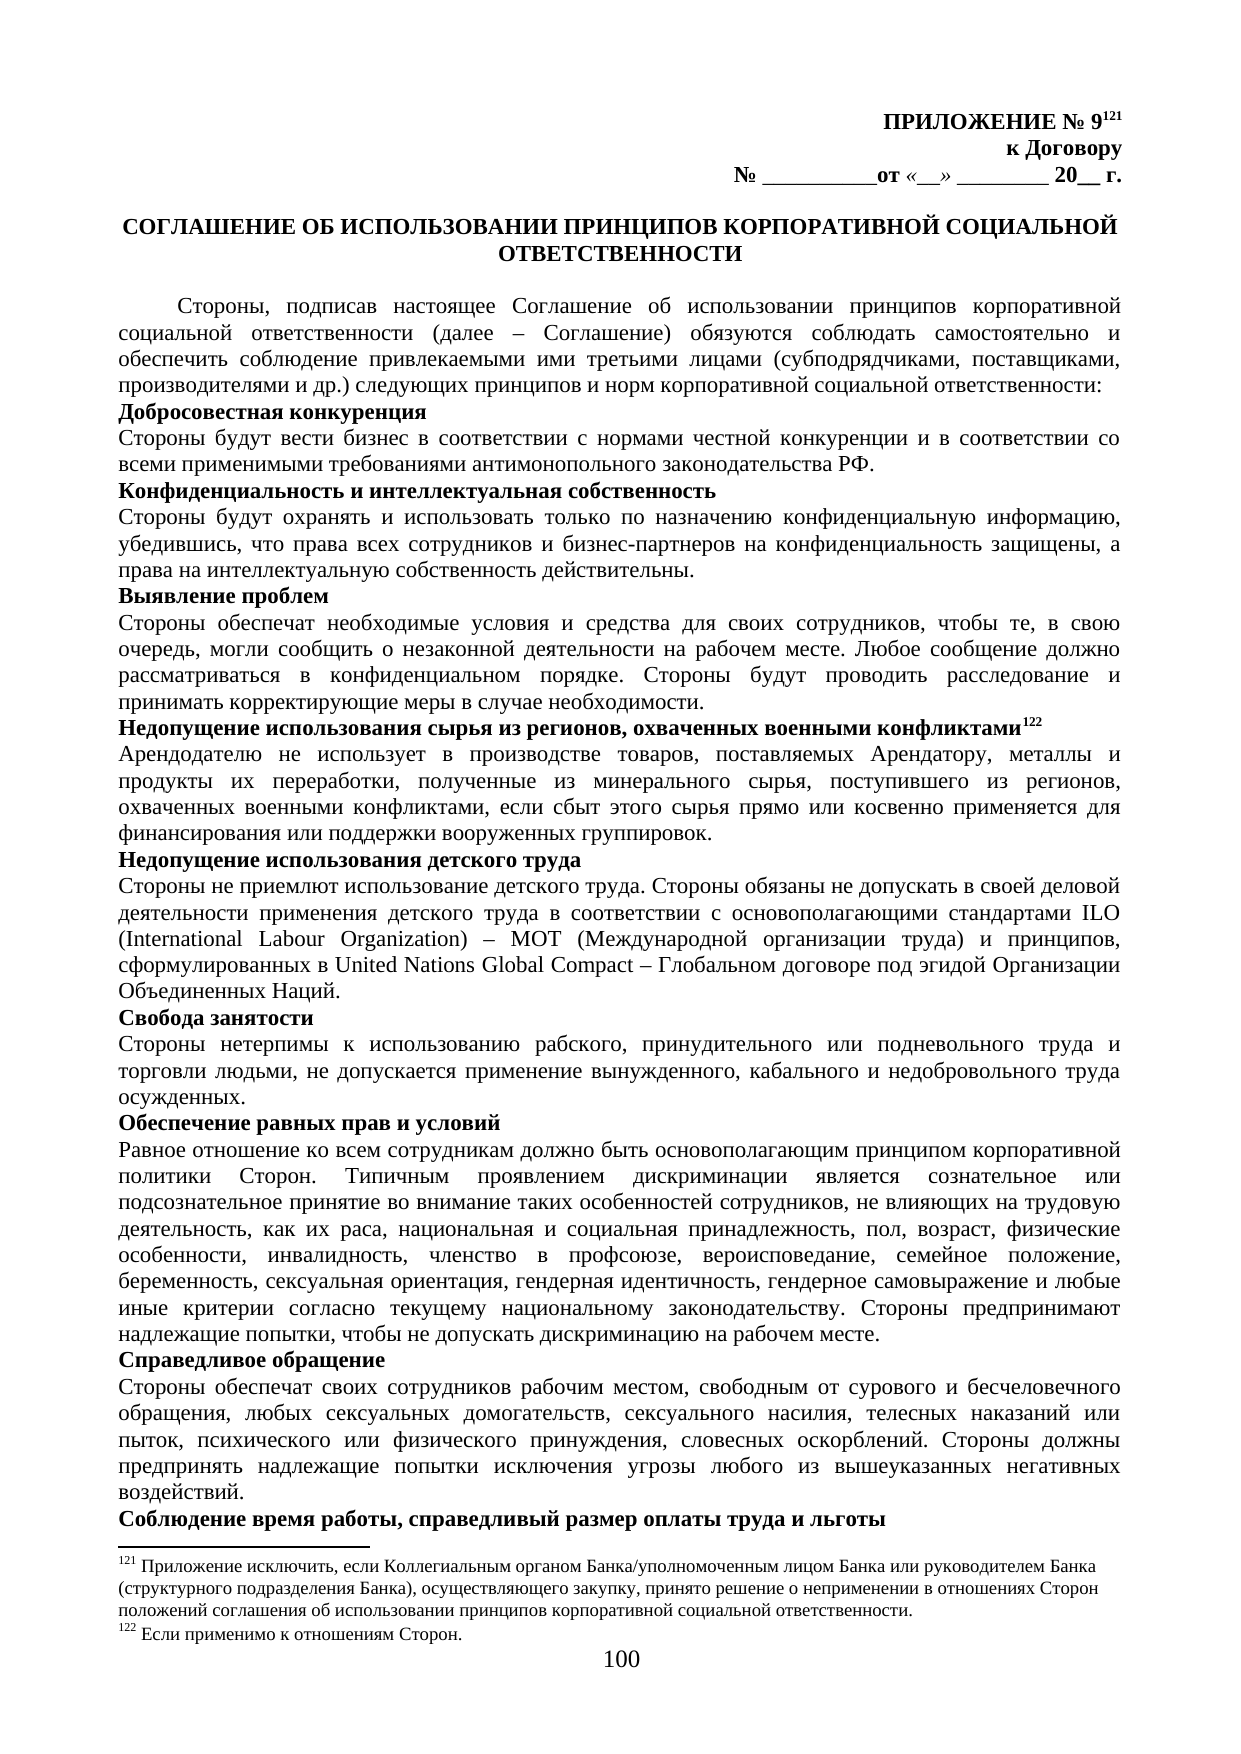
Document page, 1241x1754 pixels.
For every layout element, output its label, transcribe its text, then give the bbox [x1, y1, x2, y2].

text СОГЛАШЕНИЕ ОБ ИСПОЛЬЗОВАНИИ ПРИНЦИПОВ КОРПОРАТИВНОЙ СОЦИАЛЬНОЙ ОТВЕТСТВЕННОСТИ [118, 213, 1122, 266]
text Стороны будут охранять и использовать только по назначению конфиденциальную информацию, убедившись, что права всех сотрудников и бизнес-партнеров на конфиденциальность защищены, а права на интеллектуальную собственность действительны. [118, 503, 1122, 582]
text Недопущение использования детского труда [118, 846, 1122, 872]
text Добросовестная конкуренция [118, 398, 1122, 424]
text Стороны будут вести бизнес в соответствии с нормами честной конкуренции и в соответствии со всеми применимыми требованиями антимонопольного законодательства РФ. [118, 424, 1122, 477]
text Стороны, подписав настоящее Соглашение об использовании принципов корпоративной социальной ответственности (далее – Соглашение) обязуются соблюдать самостоятельно и обеспечить соблюдение привлекаемыми ими третьими лицами (субподрядчиками, поставщиками, производителями и др.) следующих принципов и норм корпоративной социальной ответственности: [118, 292, 1122, 398]
text Справедливое обращение [118, 1347, 1122, 1373]
text Равное отношение ко всем сотрудникам должно быть основополагающим принципом корпоративной политики Сторон. Типичным проявлением дискриминации является сознательное или подсознательное принятие во внимание таких особенностей сотрудников, не влияющих на трудовую деятельность, как их раса, национальная и социальная принадлежность, пол, возраст, физические особенности, инвалидность, членство в профсоюзе, вероисповедание, семейное положение, беременность, сексуальная ориентация, гендерная идентичность, гендерное самовыражение и любые иные критерии согласно текущему национальному законодательству. Стороны предпринимают надлежащие попытки, чтобы не допускать дискриминацию на рабочем месте. [118, 1136, 1122, 1347]
text к Договору [118, 134, 1122, 161]
text Стороны не приемлют использование детского труда. Стороны обязаны не допускать в своей деловой деятельности применения детского труда в соответствии с основополагающими стандартами ILO (International Labour Organization) – МОТ (Международной организации труда) и принципов, сформулированных в United Nations Global Compact – Глобальном договоре под эгидой Организации Объединенных Наций. [118, 872, 1122, 1004]
text Конфиденциальность и интеллектуальная собственность [118, 477, 1122, 503]
text Стороны обеспечат своих сотрудников рабочим местом, свободным от сурового и бесчеловечного обращения, любых сексуальных домогательств, сексуального насилия, телесных наказаний или пыток, психического или физического принуждения, словесных оскорблений. Стороны должны предпринять надлежащие попытки исключения угрозы любого из вышеуказанных негативных воздействий. [118, 1373, 1122, 1505]
text Стороны нетерпимы к использованию рабского, принудительного или подневольного труда и торговли людьми, не допускается применение вынужденного, кабального и недобровольного труда осужденных. [118, 1030, 1122, 1109]
text Свобода занятости [118, 1004, 1122, 1030]
text Недопущение использования сырья из регионов, охваченных военными конфликтами [118, 714, 1122, 740]
text Выявление проблем [118, 582, 1122, 609]
text Стороны обеспечат необходимые условия и средства для своих сотрудников, чтобы те, в свою очередь, могли сообщить о незаконной деятельности на рабочем месте. Любое сообщение должно рассматриваться в конфиденциальном порядке. Стороны будут проводить расследование и принимать корректирующие меры в случае необходимости. [118, 609, 1122, 714]
text Обеспечение равных прав и условий [118, 1109, 1122, 1136]
text Соблюдение время работы, справедливый размер оплаты труда и льготы [118, 1505, 1122, 1531]
text № __________от «__» ________ 20__ г. [118, 161, 1122, 187]
text Арендодателю не использует в производстве товаров, поставляемых Арендатору, металлы и продукты их переработки, полученные из минерального сырья, поступившего из регионов, охваченных военными конфликтами, если сбыт этого сырья прямо или косвенно применяется для финансирования или поддержки вооруженных группировок. [118, 740, 1122, 846]
text ПРИЛОЖЕНИЕ № 9 [708, 108, 1122, 134]
